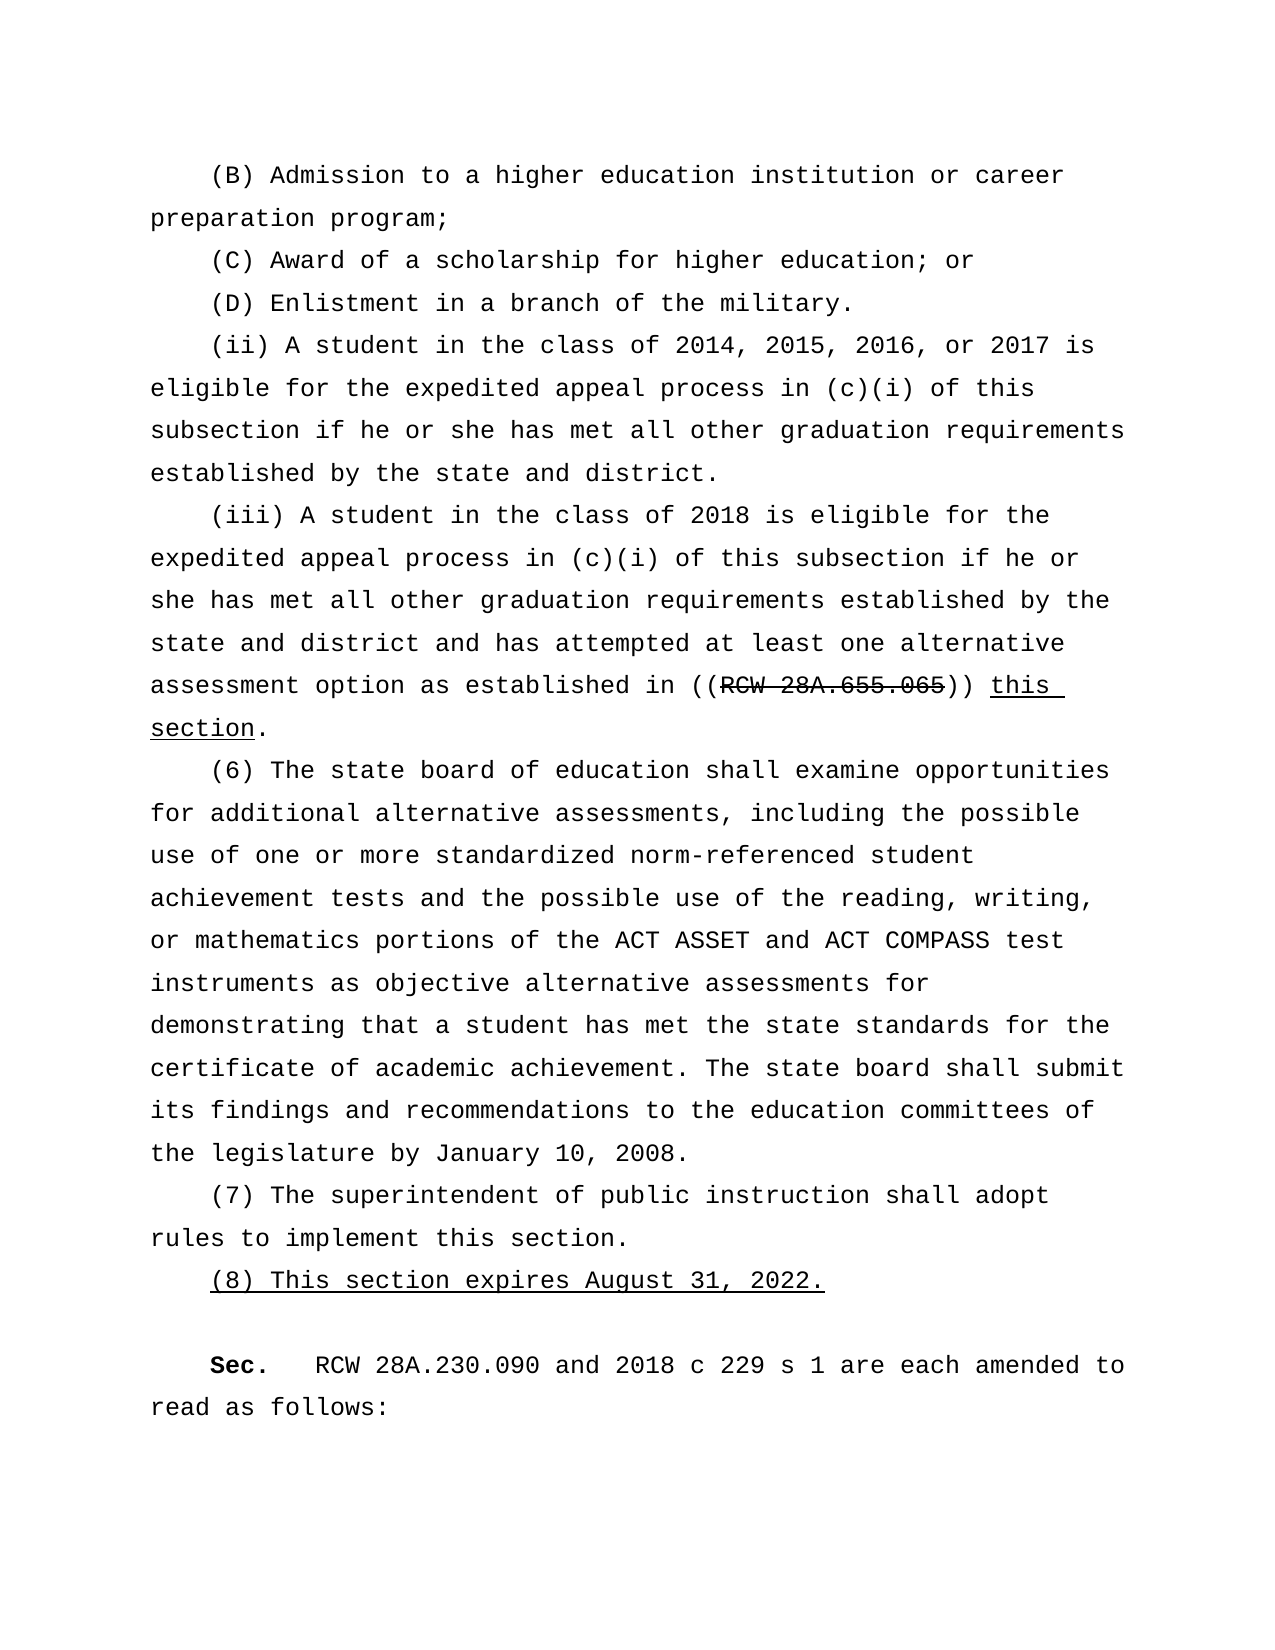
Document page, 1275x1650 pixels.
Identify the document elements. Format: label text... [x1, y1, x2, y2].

text Sec. RCW 28A.230.090 and 2018 c 229 s 1 are each amended to read as follows: [150, 1339, 1125, 1424]
text (B) Admission to a higher education institution or career preparation program; [150, 150, 1125, 235]
text (8) This section expires August 31, 2022. [150, 1255, 1125, 1297]
text (D) Enlistment in a branch of the military. [150, 277, 1125, 320]
text (iii) A student in the class of 2018 is eligible for the expedited appeal process in (c)(i) of this subsection if he or she has met all other graduation requirements established by the state and district and has attempted at least one alternative assessment option as established in ((RCW 28A.655.065)) this section. [150, 490, 1125, 745]
text (C) Award of a scholarship for higher education; or [150, 235, 1125, 277]
text (ii) A student in the class of 2014, 2015, 2016, or 2017 is eligible for the expedited appeal process in (c)(i) of this subsection if he or she has met all other graduation requirements established by the state and district. [150, 320, 1125, 490]
text (6) The state board of education shall examine opportunities for additional alternative assessments, including the possible use of one or more standardized norm-referenced student achievement tests and the possible use of the reading, writing, or mathematics portions of the ACT ASSET and ACT COMPASS test instruments as objective alternative assessments for demonstrating that a student has met the state standards for the certificate of academic achievement. The state board shall submit its findings and recommendations to the education committees of the legislature by January 10, 2008. [150, 745, 1125, 1170]
text (7) The superintendent of public instruction shall adopt rules to implement this section. [150, 1170, 1125, 1255]
